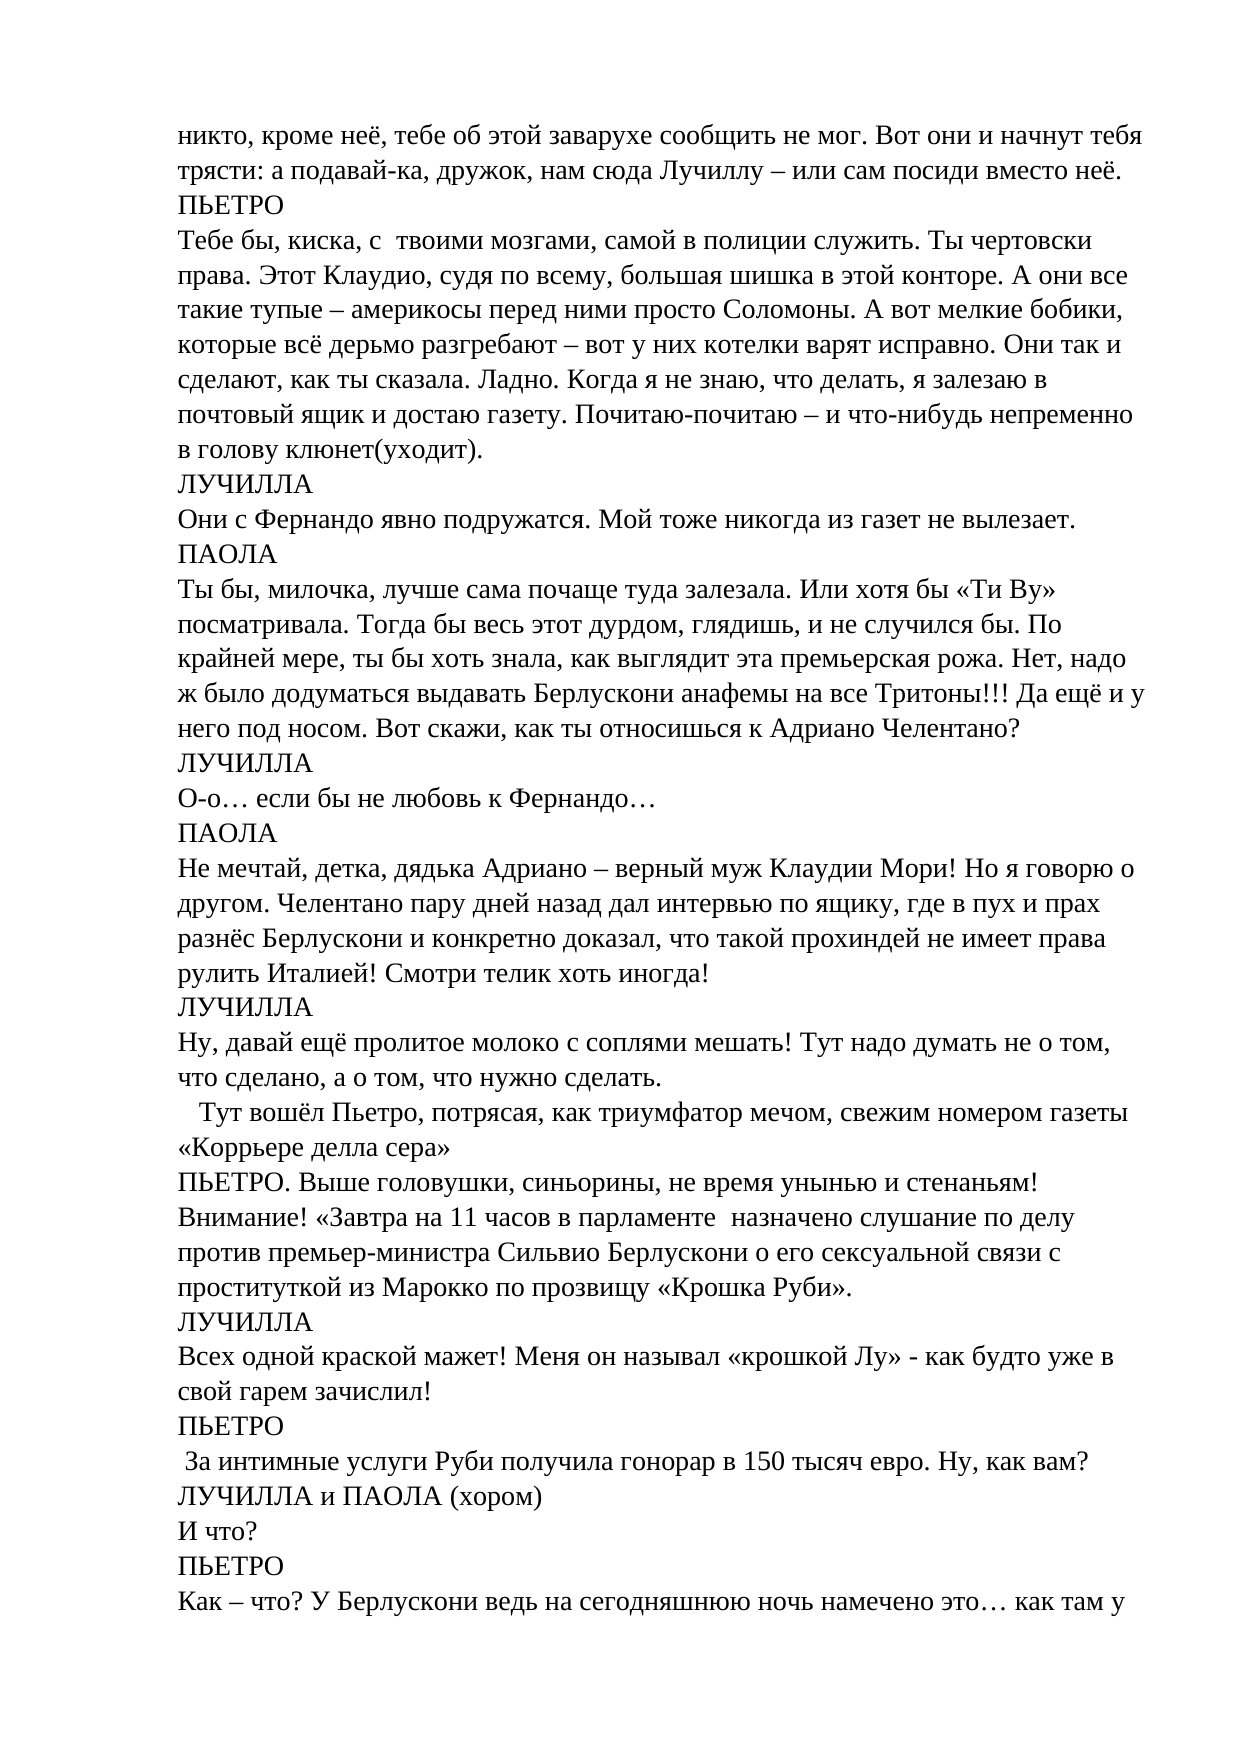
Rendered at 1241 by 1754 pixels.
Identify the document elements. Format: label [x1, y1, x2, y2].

text [177, 118, 1152, 1616]
